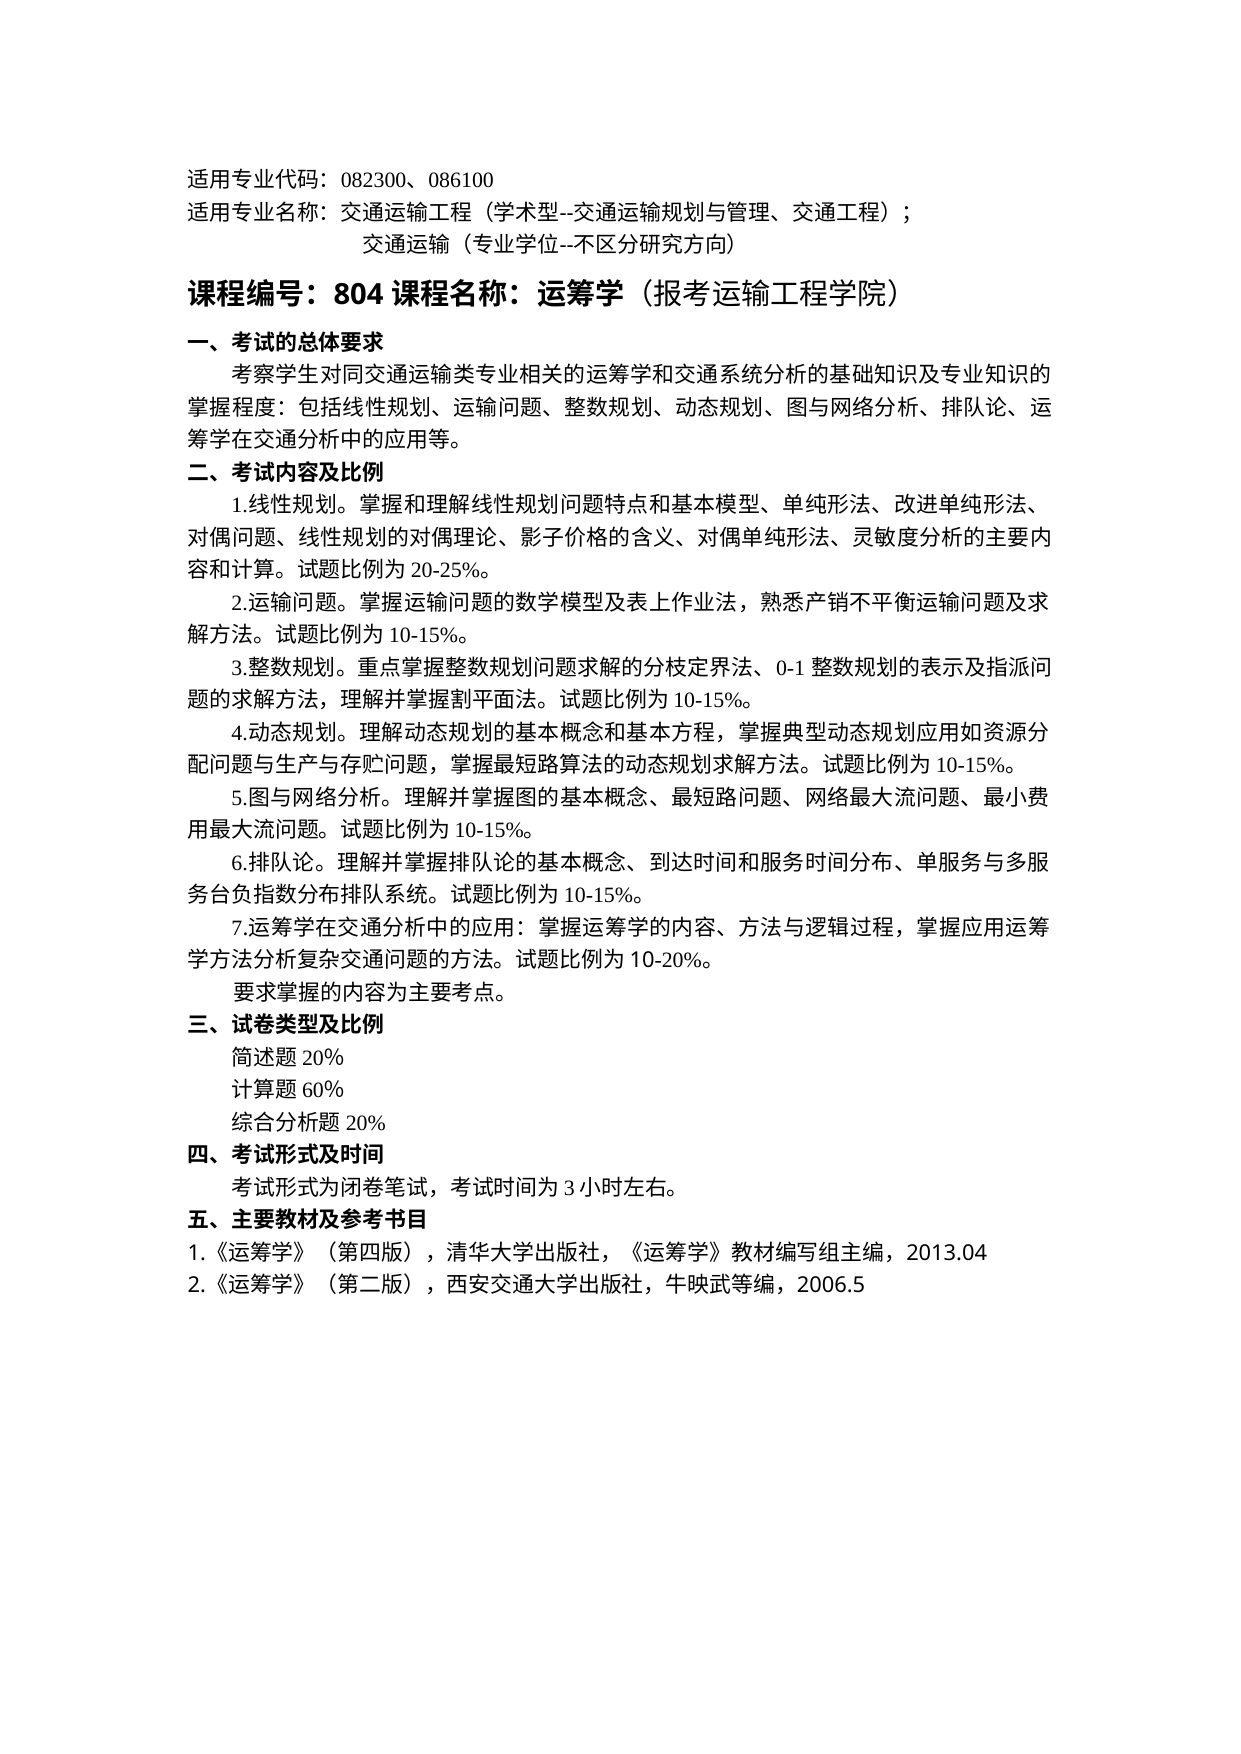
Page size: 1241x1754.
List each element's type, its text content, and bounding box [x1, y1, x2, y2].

text 课程编号：804 课程名称：运筹学（报考运输工程学院） [187, 259, 1053, 324]
text 2.《运筹学》（第二版），西安交通大学出版社，牛映武等编，2006.5 [187, 1267, 1053, 1299]
text 五、主要教材及参考书目 [187, 1202, 1053, 1234]
text 要求掌握的内容为主要考点。 [187, 974, 1053, 1007]
text 5.图与网络分析。理解并掌握图的基本概念、最短路问题、网络最大流问题、最小费用最大流问题。试题比例为10-15%。 [187, 779, 1053, 844]
text 四、考试形式及时间 [187, 1137, 1053, 1169]
text 3.整数规划。重点掌握整数规划问题求解的分枝定界法、0-1 整数规划的表示及指派问题的求解方法，理解并掌握割平面法。试题比例为10-15%。 [187, 649, 1053, 714]
text 4.动态规划。理解动态规划的基本概念和基本方程，掌握典型动态规划应用如资源分配问题与生产与存贮问题，掌握最短路算法的动态规划求解方法。试题比例为10-15%。 [187, 714, 1053, 779]
text 简述题 20％ [187, 1039, 1053, 1072]
text 计算题 60％ [187, 1072, 1053, 1104]
text 适用专业代码：082300、086100 [187, 162, 1053, 194]
text 交通运输（专业学位--不区分研究方向） [187, 227, 1053, 259]
text 7.运筹学在交通分析中的应用：掌握运筹学的内容、方法与逻辑过程，掌握应用运筹学方法分析复杂交通问题的方法。试题比例为10-20%。 [187, 909, 1053, 974]
text 考察学生对同交通运输类专业相关的运筹学和交通系统分析的基础知识及专业知识的掌握程度：包括线性规划、运输问题、整数规划、动态规划、图与网络分析、排队论、运筹学在交通分析中的应用等。 [187, 357, 1053, 454]
text 6.排队论。理解并掌握排队论的基本概念、到达时间和服务时间分布、单服务与多服务台负指数分布排队系统。试题比例为10-15%。 [187, 844, 1053, 909]
text 三、试卷类型及比例 [187, 1007, 1053, 1039]
text 1.线性规划。掌握和理解线性规划问题特点和基本模型、单纯形法、改进单纯形法、对偶问题、线性规划的对偶理论、影子价格的含义、对偶单纯形法、灵敏度分析的主要内容和计算。试题比例为20-25%。 [187, 487, 1053, 584]
text 一、考试的总体要求 [187, 324, 1053, 357]
text 二、考试内容及比例 [187, 454, 1053, 487]
text 适用专业名称：交通运输工程（学术型--交通运输规划与管理、交通工程）； [187, 194, 1053, 227]
text 综合分析题 20% [187, 1104, 1053, 1137]
text 1.《运筹学》（第四版），清华大学出版社，《运筹学》教材编写组主编，2013.04 [187, 1234, 1053, 1267]
text 2.运输问题。掌握运输问题的数学模型及表上作业法，熟悉产销不平衡运输问题及求解方法。试题比例为10-15%。 [187, 584, 1053, 649]
text 考试形式为闭卷笔试，考试时间为3小时左右。 [187, 1169, 1053, 1202]
